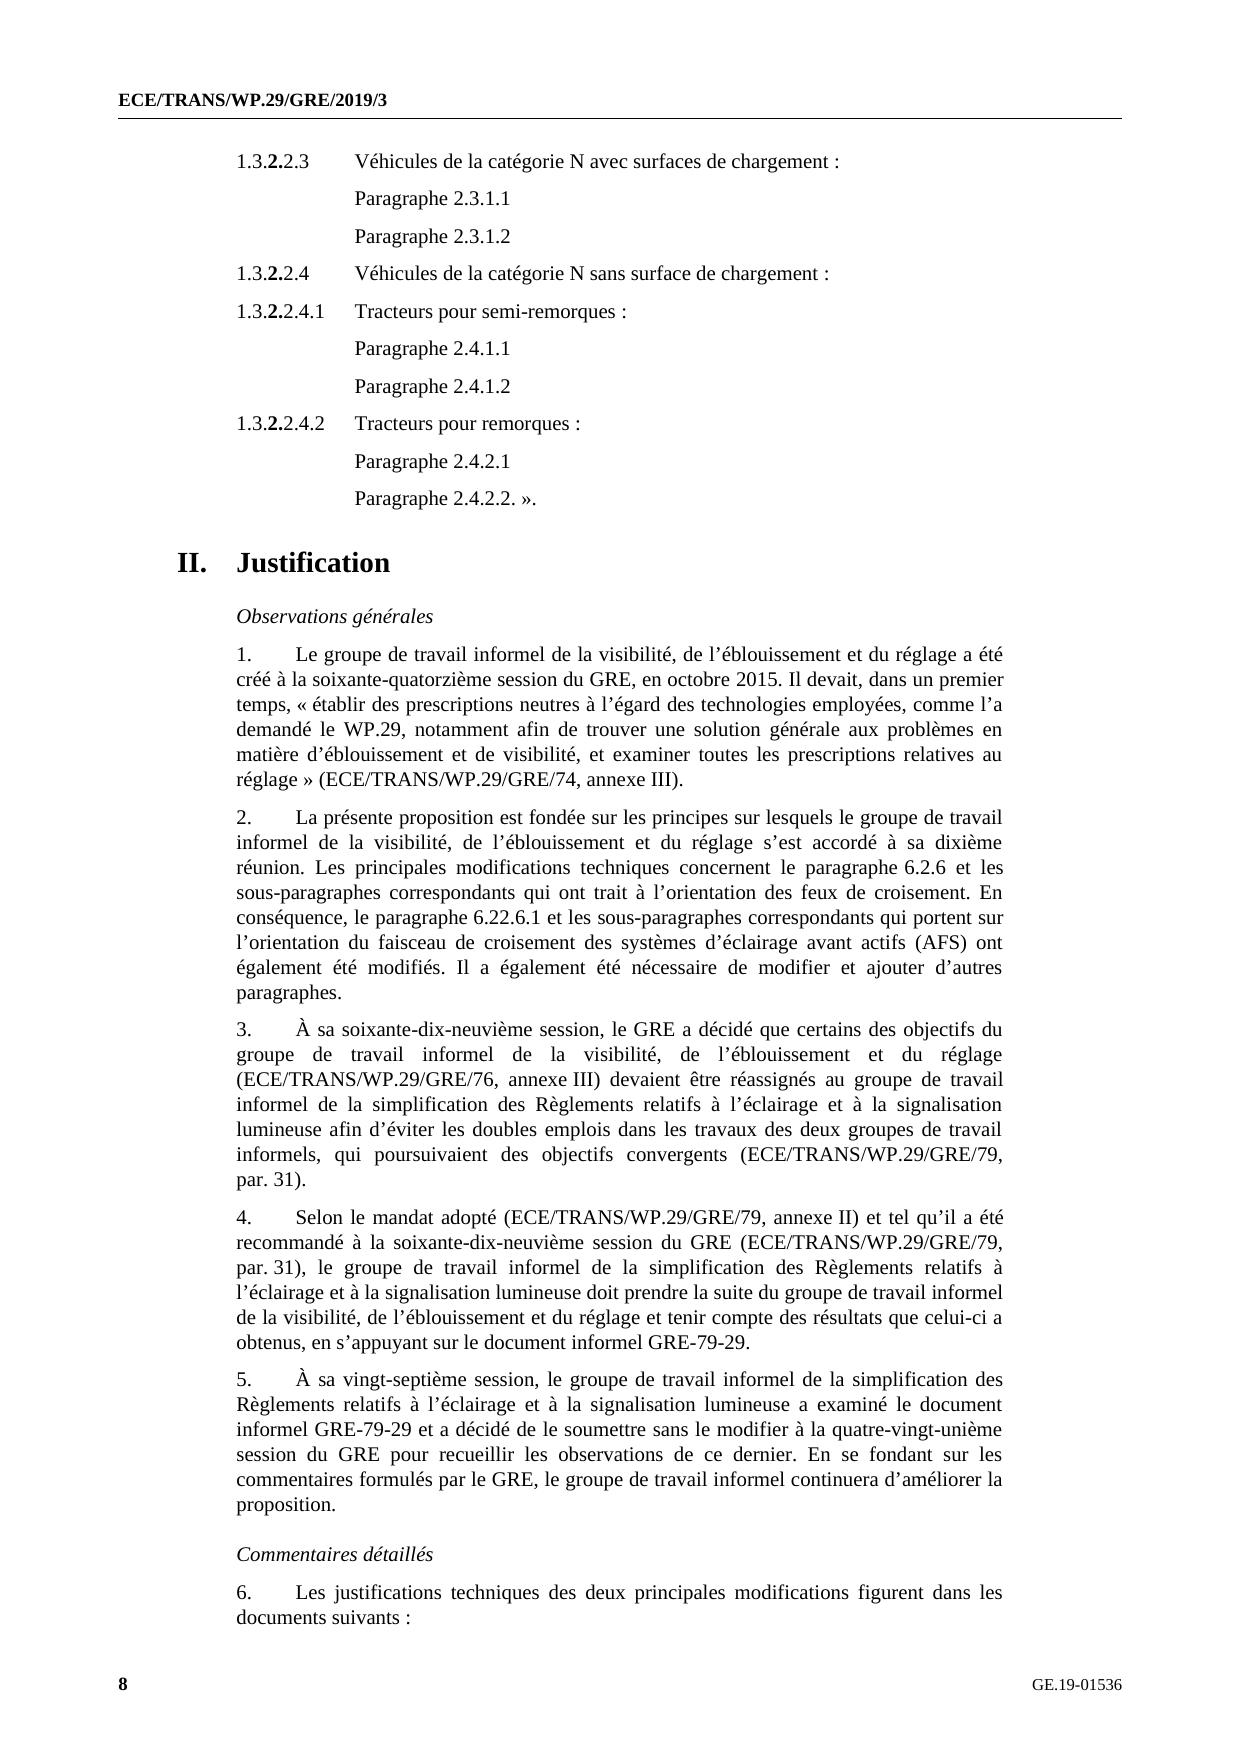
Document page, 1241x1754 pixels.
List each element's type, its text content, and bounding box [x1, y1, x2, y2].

text 1. Le groupe de travail informel de la visibilité, de l’éblouissement et du réglage a été créé à la soixante-quatorzième session du GRE, en octobre 2015. Il devait, dans un premier temps, « établir des prescriptions neutres à l’égard des technologies employées, comme l’a demandé le WP.29, notamment afin de trouver une solution générale aux problèmes en matière d’éblouissement et de visibilité, et examiner toutes les prescriptions relatives au réglage » (ECE/TRANS/WP.29/GRE/74, annexe III). [236, 641, 1004, 791]
text 1.3.2.2.4.2 Tracteurs pour remorques : [236, 410, 1004, 435]
text 1.3.2.2.4 Véhicules de la catégorie N sans surface de chargement : [236, 260, 1004, 285]
text 2. La présente proposition est fondée sur les principes sur lesquels le groupe de travail informel de la visibilité, de l’éblouissement et du réglage s’est accordé à sa dixième réunion. Les principales modifications techniques concernent le paragraphe 6.2.6 et les sous-paragraphes correspondants qui ont trait à l’orientation des feux de croisement. En conséquence, le paragraphe 6.22.6.1 et les sous-paragraphes correspondants qui portent sur l’orientation du faisceau de croisement des systèmes d’éclairage avant actifs (AFS) ont également été modifiés. Il a également été nécessaire de modifier et ajouter d’autres paragraphes. [236, 804, 1004, 1004]
text 1.3.2.2.3 Véhicules de la catégorie N avec surfaces de chargement : [236, 148, 1004, 173]
text 3. À sa soixante-dix-neuvième session, le GRE a décidé que certains des objectifs du groupe de travail informel de la visibilité, de l’éblouissement et du réglage (ECE/TRANS/WP.29/GRE/76, annexe III) devaient être réassignés au groupe de travail informel de la simplification des Règlements relatifs à l’éclairage et à la signalisation lumineuse afin d’éviter les doubles emplois dans les travaux des deux groupes de travail informels, qui poursuivaient des objectifs convergents (ECE/TRANS/WP.29/GRE/79, par. 31). [236, 1016, 1004, 1191]
text II. Justification [118, 548, 1004, 579]
text 5. À sa vingt-septième session, le groupe de travail informel de la simplification des Règlements relatifs à l’éclairage et à la signalisation lumineuse a examiné le document informel GRE-79-29 et a décidé de le soumettre sans le modifier à la quatre-vingt-unième session du GRE pour recueillir les observations de ce dernier. En se fondant sur les commentaires formulés par le GRE, le groupe de travail informel continuera d’améliorer la proposition. [236, 1366, 1004, 1516]
text 1.3.2.2.4.1 Tracteurs pour semi-remorques : [236, 298, 1004, 323]
text Paragraphe 2.4.2.2. ». [354, 485, 1004, 510]
text Paragraphe 2.4.2.1 [354, 448, 1004, 473]
text Observations générales [118, 604, 1004, 629]
text Paragraphe 2.4.1.2 [354, 373, 1004, 398]
text Commentaires détaillés [118, 1541, 1004, 1566]
text Paragraphe 2.3.1.1 [354, 185, 1004, 210]
text Paragraphe 2.4.1.1 [354, 335, 1004, 360]
text Paragraphe 2.3.1.2 [354, 223, 1004, 248]
text 4. Selon le mandat adopté (ECE/TRANS/WP.29/GRE/79, annexe II) et tel qu’il a été recommandé à la soixante-dix-neuvième session du GRE (ECE/TRANS/WP.29/GRE/79, par. 31), le groupe de travail informel de la simplification des Règlements relatifs à l’éclairage et à la signalisation lumineuse doit prendre la suite du groupe de travail informel de la visibilité, de l’éblouissement et du réglage et tenir compte des résultats que celui-ci a obtenus, en s’appuyant sur le document informel GRE-79-29. [236, 1204, 1004, 1354]
text 6. Les justifications techniques des deux principales modifications figurent dans les documents suivants : [236, 1579, 1004, 1629]
